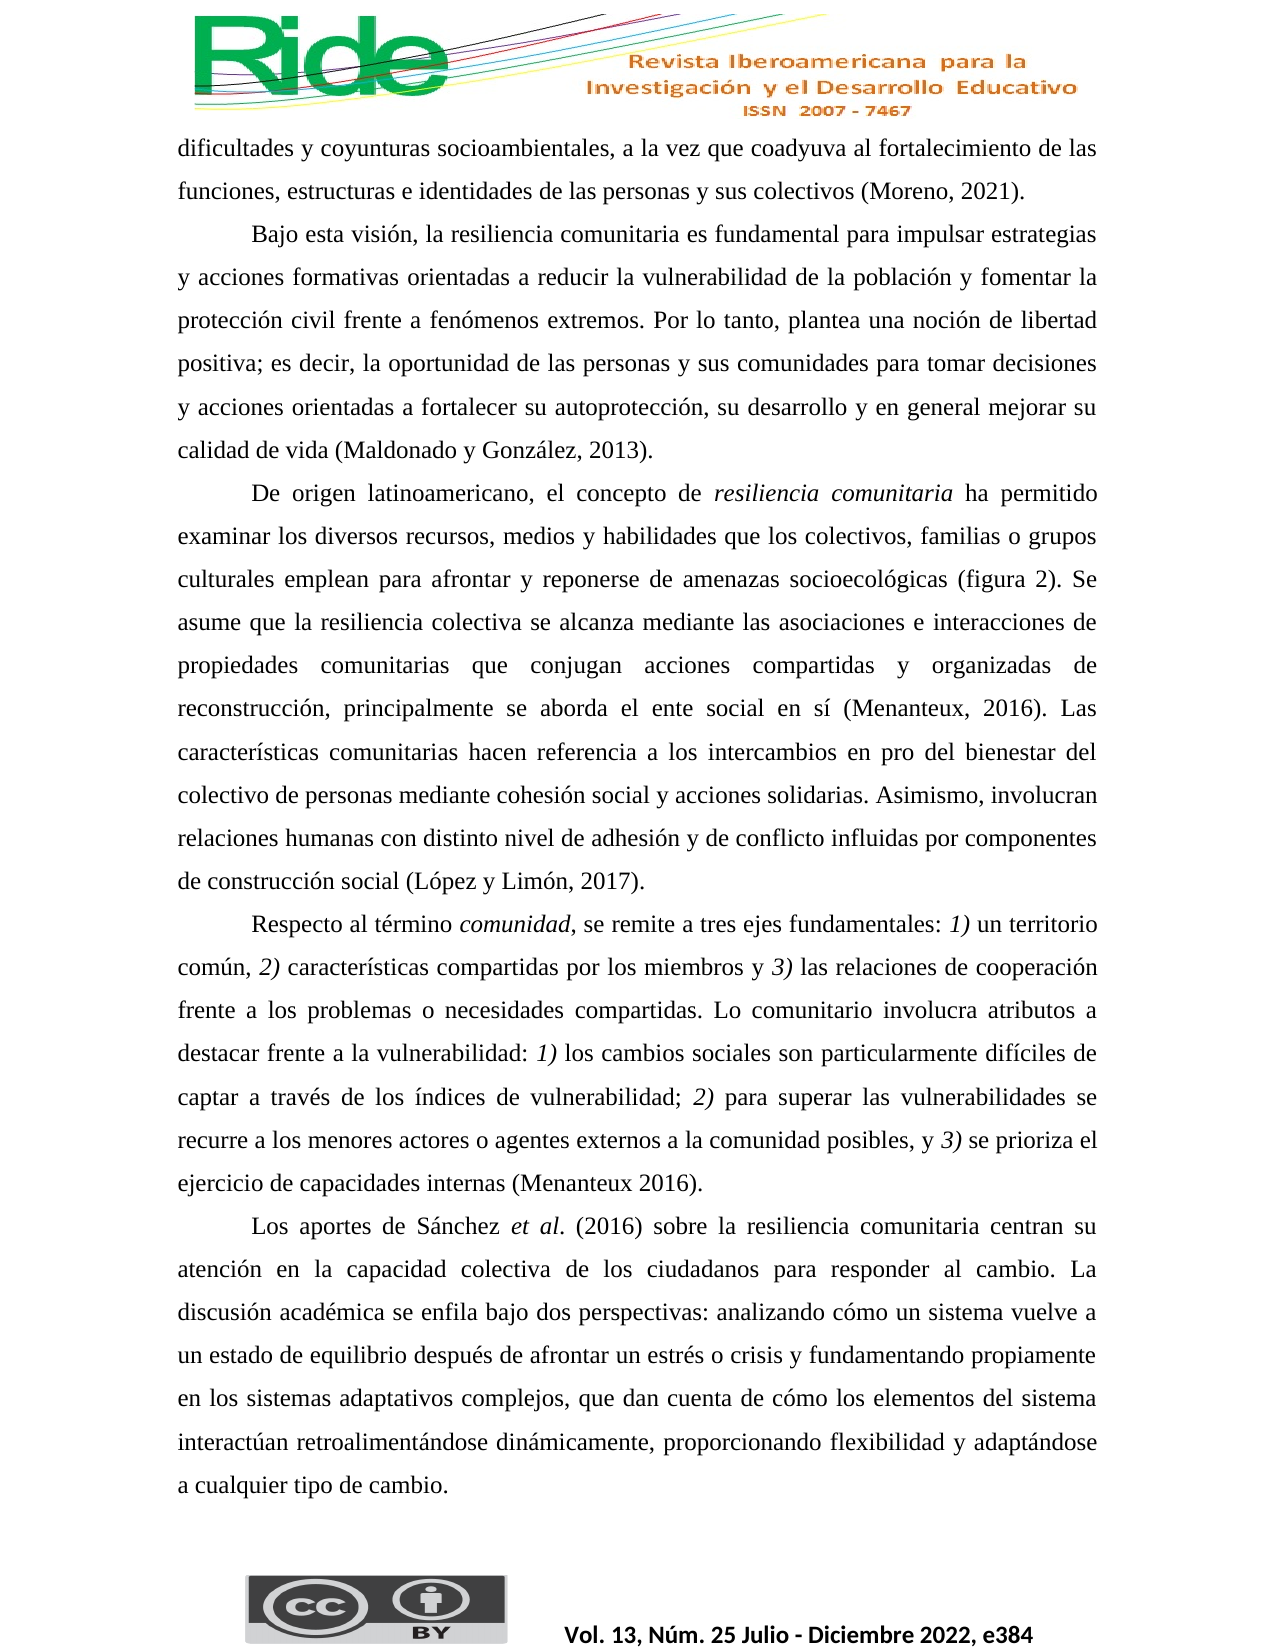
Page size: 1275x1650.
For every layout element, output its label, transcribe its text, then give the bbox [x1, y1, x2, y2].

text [177, 133, 1098, 205]
text Los aportes de Sánchez et al. (2016) sobre la resiliencia comunitaria centran su atención en la capacidad colectiva de los ciudadanos para responder al cambio. La discusión académica se enfila bajo dos perspectivas: analizando cómo un sistema vuelve a un estado de equilibrio después de afrontar un estrés o crisis y fundamentando propiamente en los sistemas adaptativos complejos, que dan cuenta de cómo los elementos del sistema interactúan retroalimentándose dinámicamente, proporcionando flexibilidad y adaptándose a cualquier tipo de cambio. [177, 1211, 1098, 1498]
text Respecto al término comunidad, se remite a tres ejes fundamentales: 1) un territorio común, 2) características compartidas por los miembros y 3) las relaciones de cooperación frente a los problemas o necesidades compartidas. Lo comunitario involucra atributos a destacar frente a la vulnerabilidad: 1) los cambios sociales son particularmente difíciles de captar a través de los índices de vulnerabilidad; 2) para superar las vulnerabilidades se recurre a los menores actores o agentes externos a la comunidad posibles, y 3) se prioriza el ejercicio de capacidades internas (Menanteux 2016). [177, 909, 1098, 1197]
picture [245, 1575, 508, 1644]
picture [194, 14, 1081, 119]
text Bajo esta visión, la resiliencia comunitaria es fundamental para impulsar estrategias y acciones formativas orientadas a reducir la vulnerabilidad de la población y fomentar la protección civil frente a fenómenos extremos. Por lo tanto, plantea una noción de libertad positiva; es decir, la oportunidad de las personas y sus comunidades para tomar decisiones y acciones orientadas a fortalecer su autoprotección, su desarrollo y en general mejorar su calidad de vida (Maldonado y González, 2013). [177, 219, 1098, 463]
text De origen latinoamericano, el concepto de resiliencia comunitaria ha permitido examinar los diversos recursos, medios y habilidades que los colectivos, familias o grupos culturales emplean para afrontar y reponerse de amenazas socioecológicas (figura 2). Se asume que la resiliencia colectiva se alcanza mediante las asociaciones e interacciones de propiedades comunitarias que conjugan acciones compartidas y organizadas de reconstrucción, principalmente se aborda el ente social en sí (Menanteux, 2016). Las características comunitarias hacen referencia a los intercambios en pro del bienestar del colectivo de personas mediante cohesión social y acciones solidarias. Asimismo, involucran relaciones humanas con distinto nivel de adhesión y de conflicto influidas por componentes de construcción social (López y Limón, 2017). [177, 478, 1098, 895]
